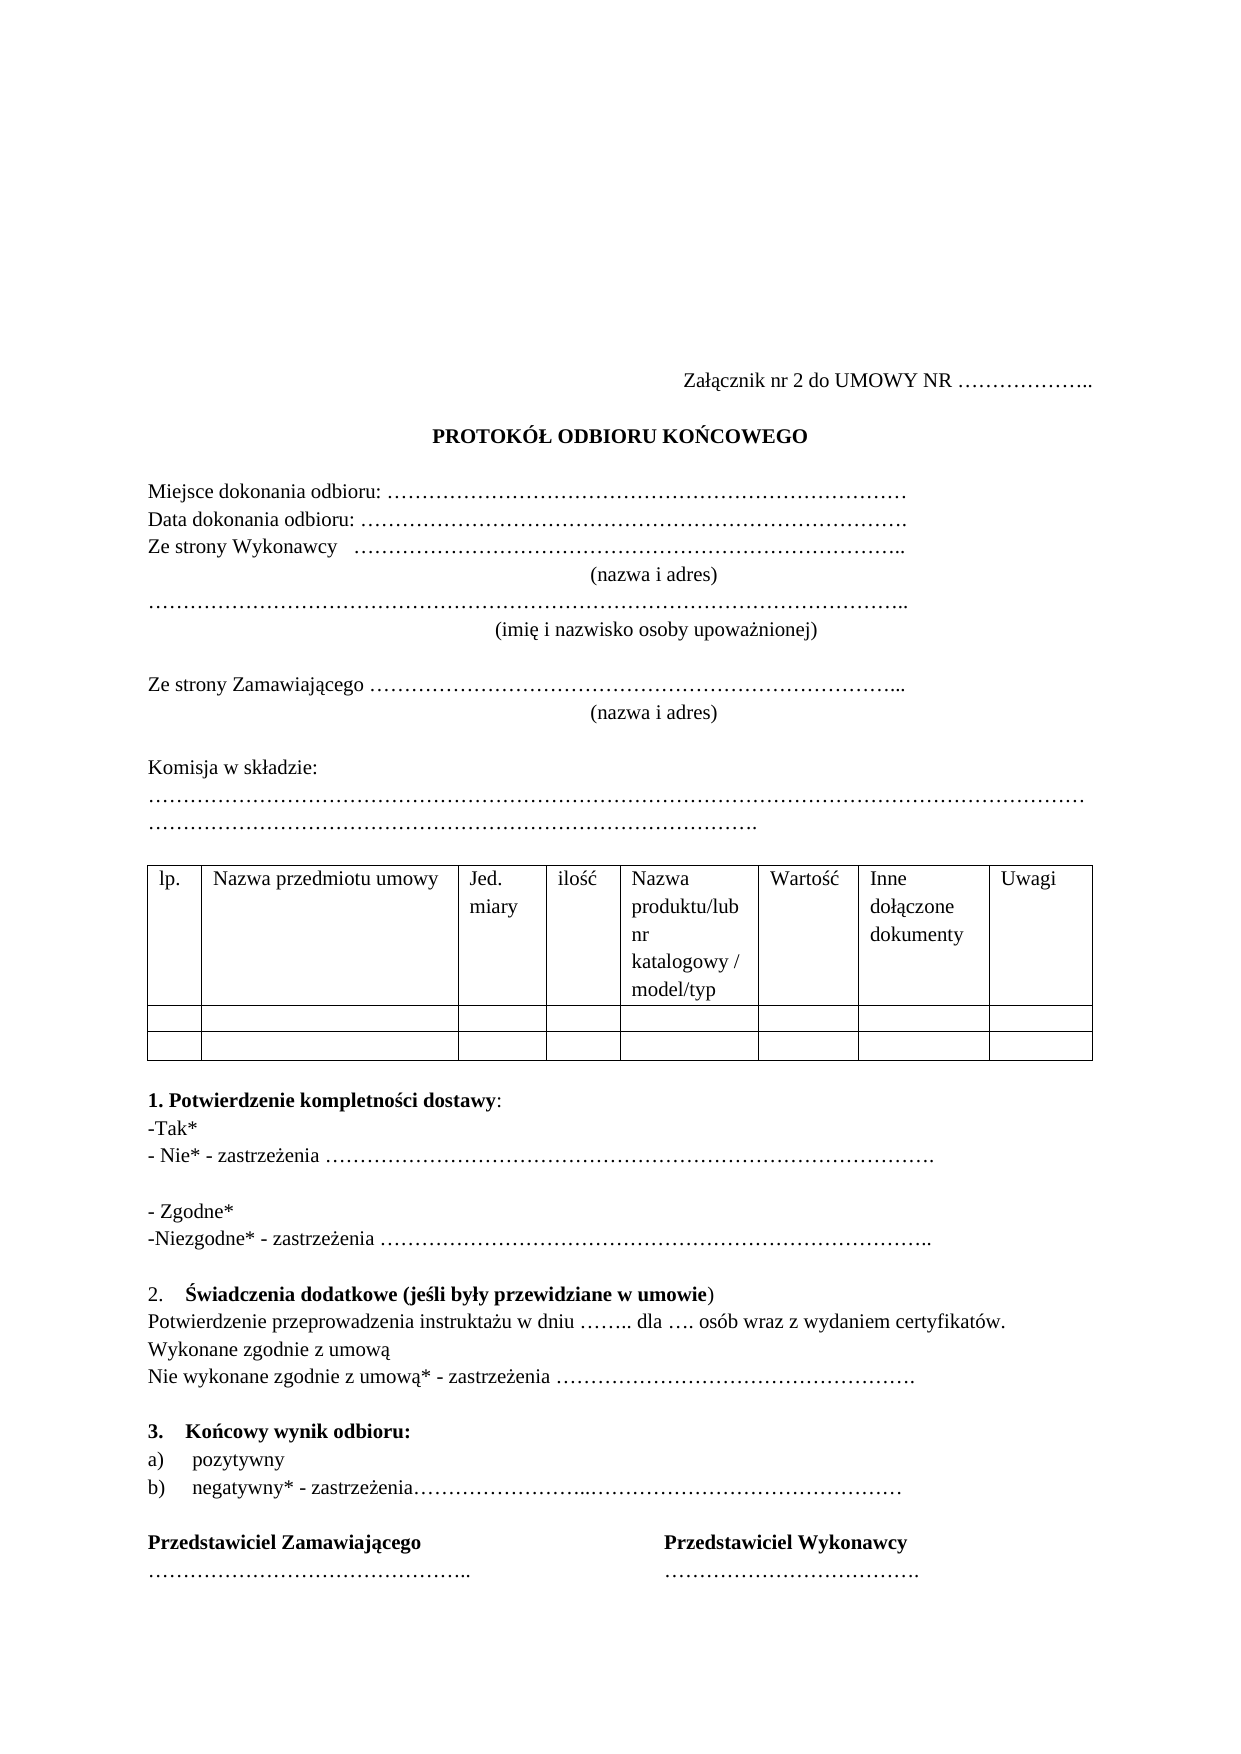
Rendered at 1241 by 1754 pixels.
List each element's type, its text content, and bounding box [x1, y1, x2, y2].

table_header Inne dołączone dokumenty [859, 866, 989, 1005]
table_cell [547, 1006, 620, 1031]
text ……………………………………………………………………………………………………………………………………………………………………………………………………. [148, 782, 1093, 834]
table_cell [859, 1006, 989, 1031]
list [148, 1557, 1093, 1582]
list Potwierdzenie przeprowadzenia instruktażu w dniu …….. dla …. osób wraz z wydaniem certyfikatów. [148, 1309, 1093, 1333]
table_cell [621, 1032, 758, 1059]
list Nie wykonane zgodnie z umową* - zastrzeżenia ……………………………………………. [148, 1364, 1093, 1388]
list Data dokonania odbioru: ……………………………………………………………………. [148, 506, 1093, 531]
list Przedstawiciel Zamawiającego Przedstawiciel Wykonawcy [148, 1530, 1093, 1554]
table_cell [202, 1006, 458, 1031]
list ……………………………………………………………………………………………….. [148, 589, 1093, 613]
list Ze strony Wykonawcy …………………………………………………………………….. [148, 534, 1093, 558]
list Miejsce dokonania odbioru: ………………………………………………………………… [148, 479, 1093, 503]
table_cell [621, 1006, 758, 1031]
table_cell [547, 1032, 620, 1059]
table_header Lp. lp. [148, 866, 201, 1005]
table_cell [148, 1006, 201, 1031]
table_header Wartość [759, 866, 858, 1005]
table_cell [990, 1006, 1092, 1031]
text Komisja w składzie: [148, 755, 1093, 779]
list (imię i nazwisko osoby upoważnionej) [148, 617, 1093, 641]
list - Zgodne* [148, 1199, 1093, 1223]
table_cell [459, 1006, 546, 1031]
table_cell [148, 1032, 201, 1059]
list negatywny* - zastrzeżenia……………………..……………………………………… [148, 1475, 1093, 1499]
table_cell [459, 1032, 546, 1059]
table_header Nazwa przedmiotu umowy [202, 866, 458, 1005]
text Załącznik nr 2 do UMOWY NR ……………….. [148, 368, 1093, 392]
list -Tak* [148, 1116, 1093, 1140]
table_header ilość [547, 866, 620, 1005]
table_header Jed. miary [459, 866, 546, 1005]
list (nazwa i adres) [148, 562, 1093, 586]
list - Nie* - zastrzeżenia ……………………………………………………………………………. [148, 1143, 1093, 1167]
table_cell [759, 1032, 858, 1059]
list Świadczenia dodatkowe (jeśli były przewidziane w umowie) [148, 1281, 1093, 1306]
list pozytywny [148, 1447, 1093, 1471]
table_cell [759, 1006, 858, 1031]
list Wykonane zgodnie z umową [148, 1337, 1093, 1361]
table_cell [202, 1032, 458, 1059]
text PROTOKÓŁ ODBIORU KOŃCOWEGO [148, 424, 1093, 448]
list Ze strony Zamawiającego …………………………………………………………………... [148, 672, 1093, 696]
list 1. Potwierdzenie kompletności dostawy: [148, 1088, 1093, 1112]
table_cell [990, 1032, 1092, 1059]
table_header Nazwa produktu/lub nr katalogowy /model/typ [621, 866, 758, 1005]
list (nazwa i adres) [148, 700, 1093, 724]
table_header Uwagi [990, 866, 1092, 1005]
list Końcowy wynik odbioru: [148, 1419, 1093, 1443]
table_cell [859, 1032, 989, 1059]
list -Niezgodne* - zastrzeżenia …………………………………………………………………….. [148, 1226, 1093, 1250]
